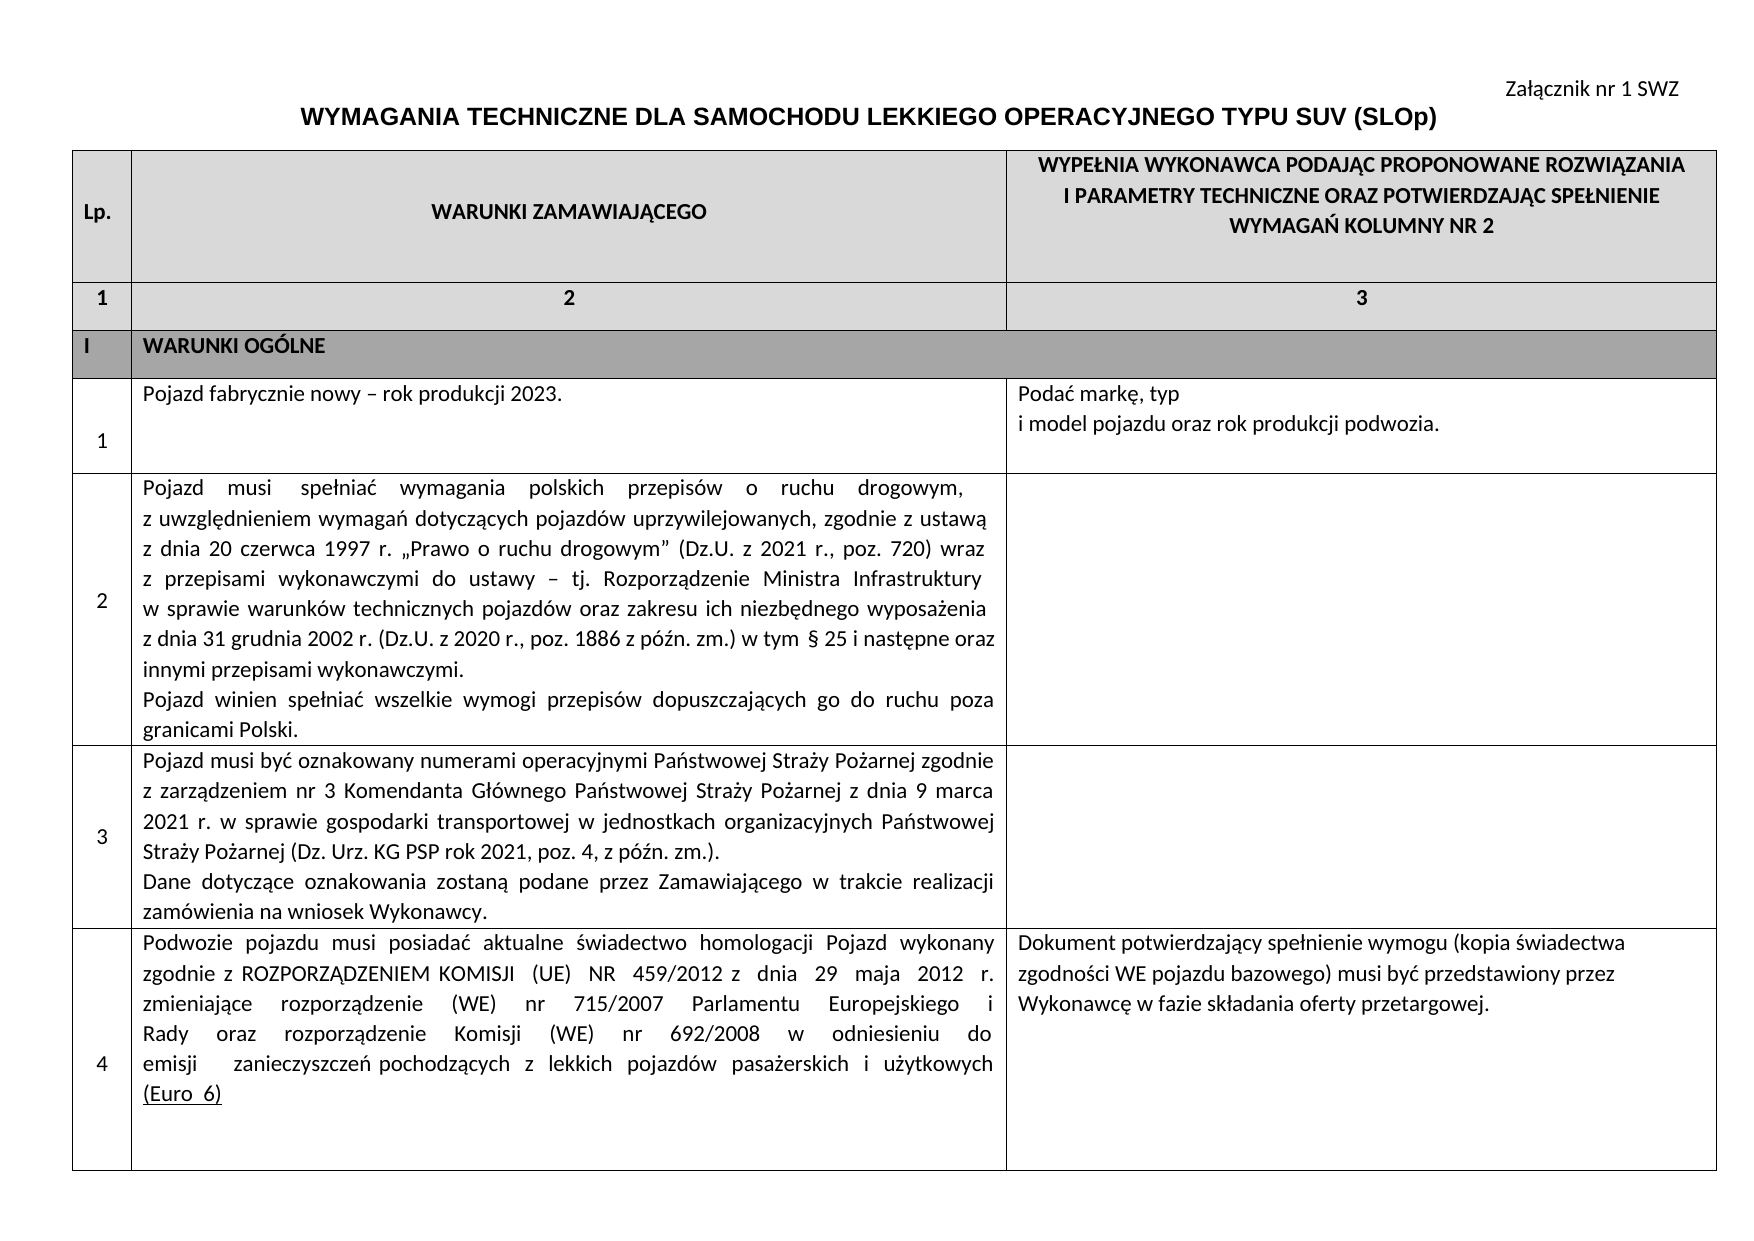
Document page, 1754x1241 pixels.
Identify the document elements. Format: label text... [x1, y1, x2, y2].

table_cell 4 [73, 929, 131, 1170]
table_cell Pojazd musi spełniać wymagania polskich przepisów o ruchu drogowym, z uwzględnieniem wymagań dotyczących pojazdów uprzywilejowanych, zgodnie z ustawą z dnia 20 czerwca 1997 r. „Prawo o ruchu drogowym” (Dz.U. z 2021 r., poz. 720) wraz z przepisami wykonawczymi do ustawy – tj. Rozporządzenie Ministra Infrastruktury w sprawie warunków technicznych pojazdów oraz zakresu ich niezbędnego wyposażenia z dnia 31 grudnia 2002 r. (Dz.U. z 2020 r., poz. 1886 z późn. zm.) w tym § 25 i następne oraz innymi przepisami wykonawczymi. Pojazd winien spełniać wszelkie wymogi przepisów dopuszczających go do ruchu poza granicami Polski. [132, 474, 1006, 745]
table_header Lp. [73, 151, 131, 282]
table_cell 2 [73, 474, 131, 745]
table_cell Pojazd musi być oznakowany numerami operacyjnymi Państwowej Straży Pożarnej zgodnie z zarządzeniem nr 3 Komendanta Głównego Państwowej Straży Pożarnej z dnia 9 marca 2021 r. w sprawie gospodarki transportowej w jednostkach organizacyjnych Państwowej Straży Pożarnej (Dz. Urz. KG PSP rok 2021, poz. 4, z późn. zm.). Dane dotyczące oznakowania zostaną podane przez Zamawiającego w trakcie realizacji zamówienia na wniosek Wykonawcy. [132, 746, 1006, 927]
table_cell [1007, 746, 1716, 927]
table_header WYPEŁNIA WYKONAWCA PODAJĄC PROPONOWANE ROZWIĄZANIA I PARAMETRY TECHNICZNE ORAZ POTWIERDZAJĄC SPEŁNIENIE WYMAGAŃ KOLUMNY NR 2 [1007, 151, 1716, 282]
table_cell 1 [73, 379, 131, 472]
table_cell 1 [73, 283, 131, 330]
table_cell I [73, 331, 131, 378]
table_cell Podać markę, typ i model pojazdu oraz rok produkcji podwozia. [1007, 379, 1716, 472]
text WYMAGANIA TECHNICZNE DLA SAMOCHODU LEKKIEGO OPERACYJNEGO TYPU SUV (SLOp) [59, 102, 1679, 131]
table_cell Dokument potwierdzający spełnienie wymogu (kopia świadectwa zgodności WE pojazdu bazowego) musi być przedstawiony przez Wykonawcę w fazie składania oferty przetargowej. [1007, 929, 1716, 1170]
table_cell 3 [1007, 283, 1716, 330]
table_cell [1007, 474, 1716, 745]
table_cell WARUNKI OGÓLNE [132, 331, 1716, 378]
table_header WARUNKI ZAMAWIAJĄCEGO [132, 151, 1006, 282]
table_cell 2 [132, 283, 1006, 330]
table_cell Pojazd fabrycznie nowy – rok produkcji 2023. [132, 379, 1006, 472]
table_cell Podwozie pojazdu musi posiadać aktualne świadectwo homologacji Pojazd wykonany zgodnie z ROZPORZĄDZENIEM KOMISJI (UE) NR 459/2012 z dnia 29 maja 2012 r. zmieniające rozporządzenie (WE) nr 715/2007 Parlamentu Europejskiego i Rady oraz rozporządzenie Komisji (WE) nr 692/2008 w odniesieniu do emisji zanieczyszczeń pochodzących z lekkich pojazdów pasażerskich i użytkowych (Euro 6) [132, 929, 1006, 1170]
table_cell 3 [73, 746, 131, 927]
